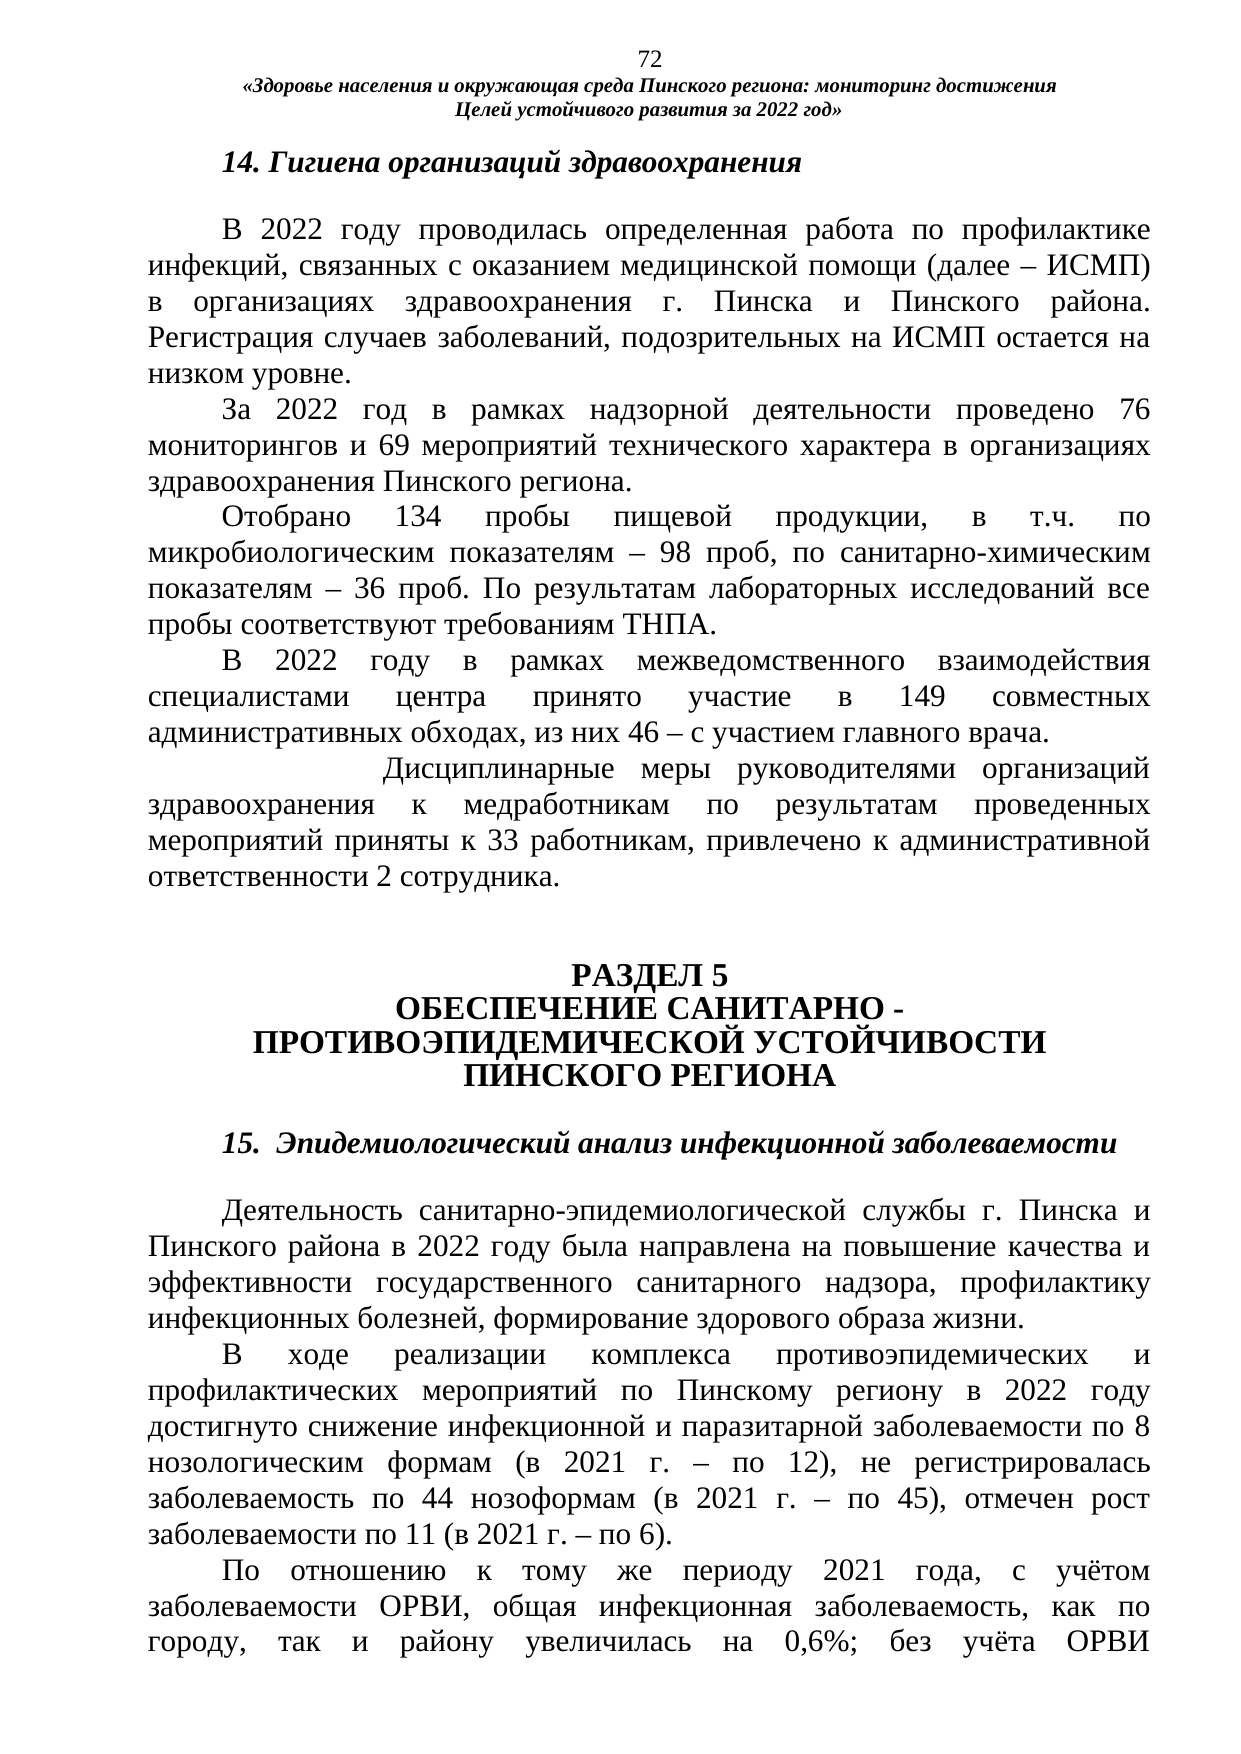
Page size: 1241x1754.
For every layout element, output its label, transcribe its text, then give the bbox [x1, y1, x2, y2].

text Дисциплинарные меры руководителями организаций здравоохранения к медработникам по результатам проведенных мероприятий приняты к 33 работникам, привлечено к административной ответственности 2 сотрудника. [148, 749, 1152, 893]
text РАЗДЕЛ 5 [148, 960, 1152, 993]
text 15. Эпидемиологический анализ инфекционной заболеваемости [148, 1129, 1152, 1160]
text В ходе реализации комплекса противоэпидемических и профилактических мероприятий по Пинскому региону в 2022 году достигнуто снижение инфекционной и паразитарной заболеваемости по 8 нозологическим формам (в 2021 г. – по 12), не регистрировалась заболеваемость по 44 нозоформам (в 2021 г. – по 45), отмечен рост заболеваемости по 11 (в 2021 г. – по 6). [148, 1335, 1152, 1551]
text ОБЕСПЕЧЕНИЕ САНИТАРНО - ПРОТИВОЭПИДЕМИЧЕСКОЙ УСТОЙЧИВОСТИ ПИНСКОГО РЕГИОНА [148, 993, 1152, 1093]
text В 2022 году в рамках межведомственного взаимодействия специалистами центра принято участие в 149 совместных административных обходах, из них 46 – с участием главного врача. [148, 641, 1152, 749]
text За 2022 год в рамках надзорной деятельности проведено 76 мониторингов и 69 мероприятий технического характера в организациях здравоохранения Пинского региона. [148, 390, 1152, 498]
text 14. Гигиена организаций здравоохранения [148, 148, 1152, 179]
text Деятельность санитарно-эпидемиологической службы г. Пинска и Пинского района в 2022 году была направлена на повышение качества и эффективности государственного санитарного надзора, профилактику инфекционных болезней, формирование здорового образа жизни. [148, 1191, 1152, 1335]
text Отобрано 134 пробы пищевой продукции, в т.ч. по микробиологическим показателям – 98 проб, по санитарно-химическим показателям – 36 проб. По результатам лабораторных исследований все пробы соответствуют требованиям ТНПА. [148, 498, 1152, 641]
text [148, 1551, 1152, 1659]
text В 2022 году проводилась определенная работа по профилактике инфекций, связанных с оказанием медицинской помощи (далее – ИСМП) в организациях здравоохранения г. Пинска и Пинского района. Регистрация случаев заболеваний, подозрительных на ИСМП остается на низком уровне. [148, 210, 1152, 390]
